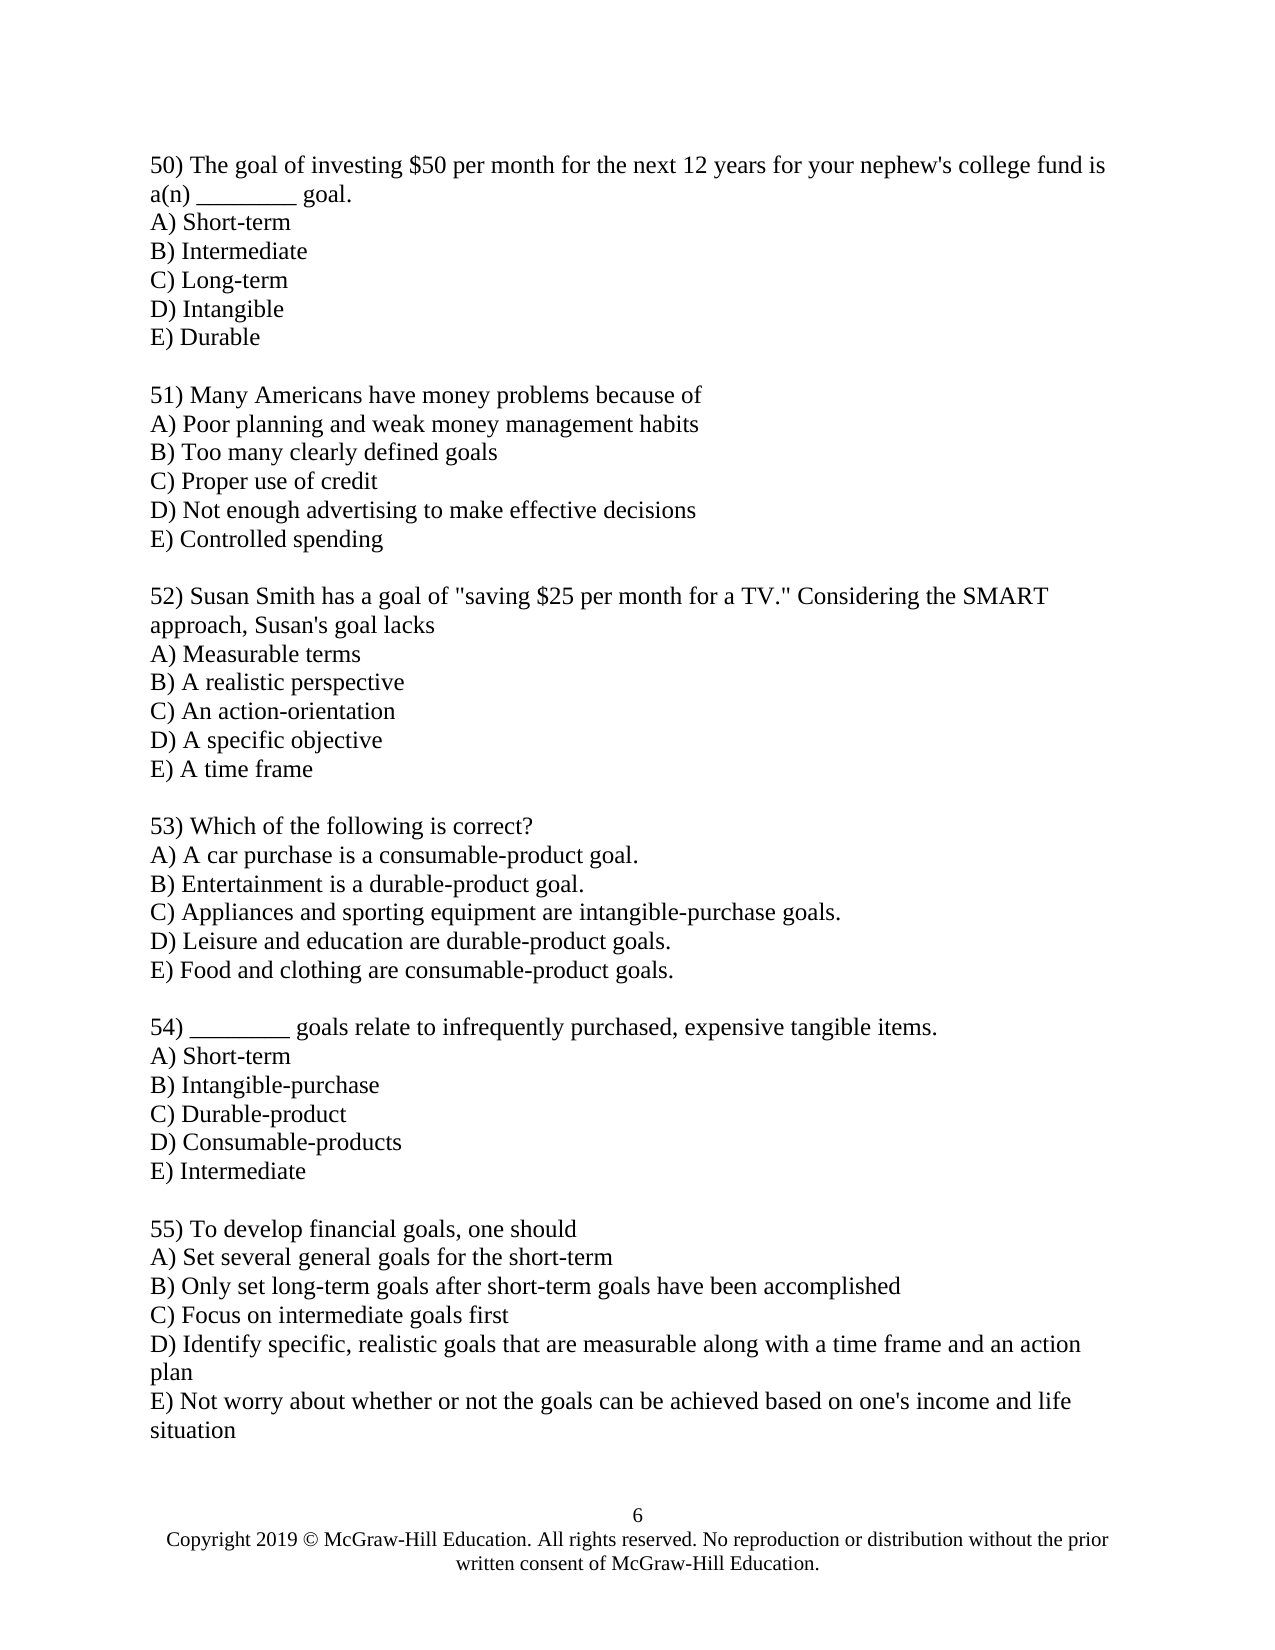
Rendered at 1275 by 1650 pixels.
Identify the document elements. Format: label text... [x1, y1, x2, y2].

text E) Durable [150, 322, 1125, 351]
text 53) Which of the following is correct? [150, 811, 1125, 840]
text C) Long-term [150, 265, 1125, 294]
text E) A time frame [150, 754, 1125, 782]
text B) Intermediate [150, 236, 1125, 265]
text E) Controlled spending [150, 524, 1125, 552]
text A) Measurable terms [150, 639, 1125, 667]
text E) Food and clothing are consumable-product goals. [150, 955, 1125, 984]
text C) Appliances and sporting equipment are intangible-purchase goals. [150, 897, 1125, 926]
text C) An action-orientation [150, 696, 1125, 725]
text B) A realistic perspective [150, 667, 1125, 696]
text 52) Susan Smith has a goal of "saving $25 per month for a TV." Considering the SMART approach, Susan's goal lacks [150, 581, 1125, 639]
text B) Only set long-term goals after short-term goals have been accomplished [150, 1271, 1125, 1300]
text A) Short-term [150, 1041, 1125, 1070]
text 55) To develop financial goals, one should [150, 1214, 1125, 1242]
text D) Leisure and education are durable-product goals. [150, 926, 1125, 955]
text D) Not enough advertising to make effective decisions [150, 495, 1125, 524]
text C) Focus on intermediate goals first [150, 1300, 1125, 1329]
text 50) The goal of investing $50 per month for the next 12 years for your nephew's college fund is a(n) ________ goal. [150, 150, 1125, 207]
text B) Too many clearly defined goals [150, 437, 1125, 466]
text A) Short-term [150, 207, 1125, 236]
text D) Identify specific, realistic goals that are measurable along with a time frame and an action plan [150, 1329, 1125, 1386]
text C) Durable-product [150, 1099, 1125, 1127]
text E) Intermediate [150, 1156, 1125, 1185]
text D) Intangible [150, 294, 1125, 322]
text B) Intangible-purchase [150, 1070, 1125, 1099]
text A) Poor planning and weak money management habits [150, 409, 1125, 437]
text 54) ________ goals relate to infrequently purchased, expensive tangible items. [150, 1012, 1125, 1041]
text A) A car purchase is a consumable-product goal. [150, 840, 1125, 869]
text C) Proper use of credit [150, 466, 1125, 495]
text D) A specific objective [150, 725, 1125, 754]
text E) Not worry about whether or not the goals can be achieved based on one's income and life situation [150, 1386, 1125, 1444]
text A) Set several general goals for the short-term [150, 1242, 1125, 1271]
text D) Consumable-products [150, 1127, 1125, 1156]
text 51) Many Americans have money problems because of [150, 380, 1125, 409]
text B) Entertainment is a durable-product goal. [150, 869, 1125, 897]
